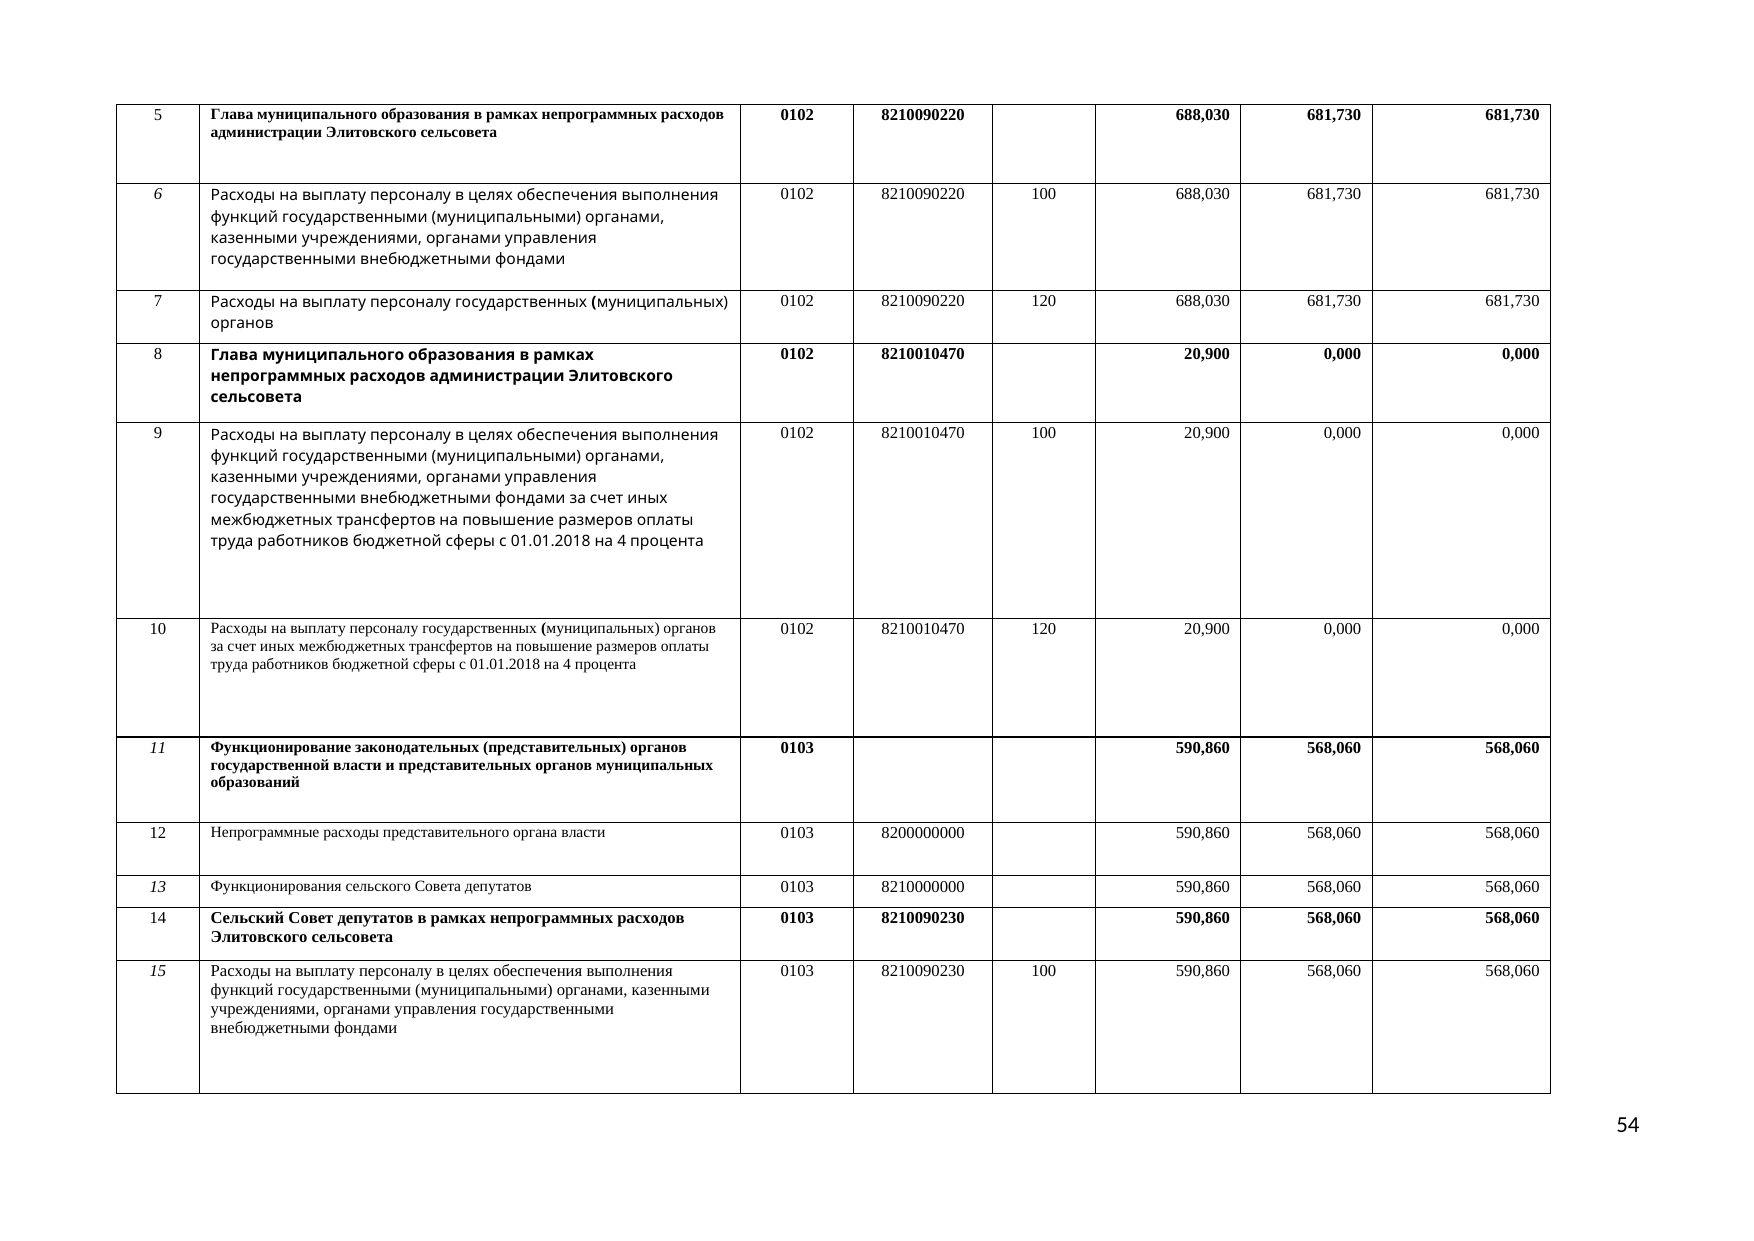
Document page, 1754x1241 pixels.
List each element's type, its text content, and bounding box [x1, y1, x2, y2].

table_cell 120 [993, 619, 1095, 736]
table_cell Глава муниципального образования в рамках непрограммных расходов администрации Элитовского сельсовета [200, 344, 740, 422]
table_cell [993, 105, 1095, 183]
table_cell 8210090220 [854, 291, 992, 343]
table_cell 0102 [741, 291, 853, 343]
table_cell 8200000000 [854, 823, 992, 875]
table_cell 20,900 [1096, 423, 1240, 618]
table_cell Функционирование законодательных (представительных) органов государственной власти и представительных органов муниципальных образований [200, 738, 740, 822]
table_cell 5 [117, 105, 199, 183]
table_cell Расходы на выплату персоналу в целях обеспечения выполнения функций государственными (муниципальными) органами, казенными учреждениями, органами управления государственными внебюджетными фондами [200, 184, 740, 289]
table_cell 568,060 [1373, 823, 1550, 875]
table_cell 0,000 [1241, 619, 1372, 736]
table_cell 0102 [741, 619, 853, 736]
table_cell 120 [993, 291, 1095, 343]
table_cell 9 [117, 423, 199, 618]
table_cell 11 [117, 738, 199, 822]
table_cell 0103 [741, 823, 853, 875]
table_cell 568,060 [1373, 738, 1550, 822]
table_cell 0103 [741, 738, 853, 822]
table_cell 568,060 [1241, 908, 1372, 960]
table_cell Функционирования сельского Совета депутатов [200, 876, 740, 907]
table_cell 6 [117, 184, 199, 289]
table_cell 7 [117, 291, 199, 343]
table_cell Непрограммные расходы представительного органа власти [200, 823, 740, 875]
table_cell 13 [117, 876, 199, 907]
table_cell [993, 908, 1095, 960]
table_cell 590,860 [1096, 823, 1240, 875]
table_cell [993, 344, 1095, 422]
table_cell 590,860 [1096, 908, 1240, 960]
table_cell 20,900 [1096, 619, 1240, 736]
table_cell 8210010470 [854, 344, 992, 422]
table_cell Расходы на выплату персоналу в целях обеспечения выполнения функций государственными (муниципальными) органами, казенными учреждениями, органами управления государственными внебюджетными фондами за счет иных межбюджетных трансфертов на повышение размеров оплаты труда работников бюджетной сферы с 01.01.2018 на 4 процента [200, 423, 740, 618]
table_cell 0103 [741, 876, 853, 907]
table_cell 0103 [741, 961, 853, 1093]
table_cell 8210000000 [854, 876, 992, 907]
table_cell 20,900 [1096, 344, 1240, 422]
table_cell 568,060 [1241, 961, 1372, 1093]
table_cell 15 [117, 961, 199, 1093]
table_cell Расходы на выплату персоналу в целях обеспечения выполнения функций государственными (муниципальными) органами, казенными учреждениями, органами управления государственными внебюджетными фондами [200, 961, 740, 1093]
table_cell 681,730 [1373, 184, 1550, 289]
table_cell 8210090220 [854, 184, 992, 289]
table_cell 12 [117, 823, 199, 875]
table_cell 0103 [741, 908, 853, 960]
table_cell [993, 876, 1095, 907]
table_cell 590,860 [1096, 961, 1240, 1093]
table_cell 568,060 [1373, 908, 1550, 960]
table_cell 100 [993, 184, 1095, 289]
table_cell 8210010470 [854, 423, 992, 618]
table_cell 568,060 [1241, 823, 1372, 875]
table_cell 0,000 [1373, 423, 1550, 618]
table_cell 0102 [741, 184, 853, 289]
table_cell 688,030 [1096, 105, 1240, 183]
table_cell Сельский Совет депутатов в рамках непрограммных расходов Элитовского сельсовета [200, 908, 740, 960]
table_cell 8210090220 [854, 105, 992, 183]
table_cell 0,000 [1373, 344, 1550, 422]
table_cell 590,860 [1096, 738, 1240, 822]
table_cell [993, 823, 1095, 875]
table_cell 568,060 [1241, 876, 1372, 907]
table_cell 0,000 [1241, 423, 1372, 618]
table_cell Расходы на выплату персоналу государственных (муниципальных) органов за счет иных межбюджетных трансфертов на повышение размеров оплаты труда работников бюджетной сферы с 01.01.2018 на 4 процента [200, 619, 740, 736]
table_cell 681,730 [1241, 105, 1372, 183]
table_cell 568,060 [1241, 738, 1372, 822]
table_cell 0,000 [1241, 344, 1372, 422]
table_cell 100 [993, 423, 1095, 618]
table_cell [854, 738, 992, 822]
table_cell 8210090230 [854, 908, 992, 960]
table_cell 568,060 [1373, 961, 1550, 1093]
table_cell 590,860 [1096, 876, 1240, 907]
table_cell 14 [117, 908, 199, 960]
table_cell 681,730 [1241, 291, 1372, 343]
table_cell 0,000 [1373, 619, 1550, 736]
table_cell Глава муниципального образования в рамках непрограммных расходов администрации Элитовского сельсовета [200, 105, 740, 183]
table_cell 681,730 [1241, 184, 1372, 289]
table_cell Расходы на выплату персоналу государственных (муниципальных) органов [200, 291, 740, 343]
table_cell 688,030 [1096, 291, 1240, 343]
table_cell 688,030 [1096, 184, 1240, 289]
table_cell [993, 738, 1095, 822]
table_cell 681,730 [1373, 105, 1550, 183]
table_cell 0102 [741, 344, 853, 422]
table_cell 8210010470 [854, 619, 992, 736]
table_cell 100 [993, 961, 1095, 1093]
table_cell 681,730 [1373, 291, 1550, 343]
table_cell 8210090230 [854, 961, 992, 1093]
table_cell 0102 [741, 105, 853, 183]
table_cell 568,060 [1373, 876, 1550, 907]
table_cell 8 [117, 344, 199, 422]
table_cell 10 [117, 619, 199, 736]
table_cell 0102 [741, 423, 853, 618]
